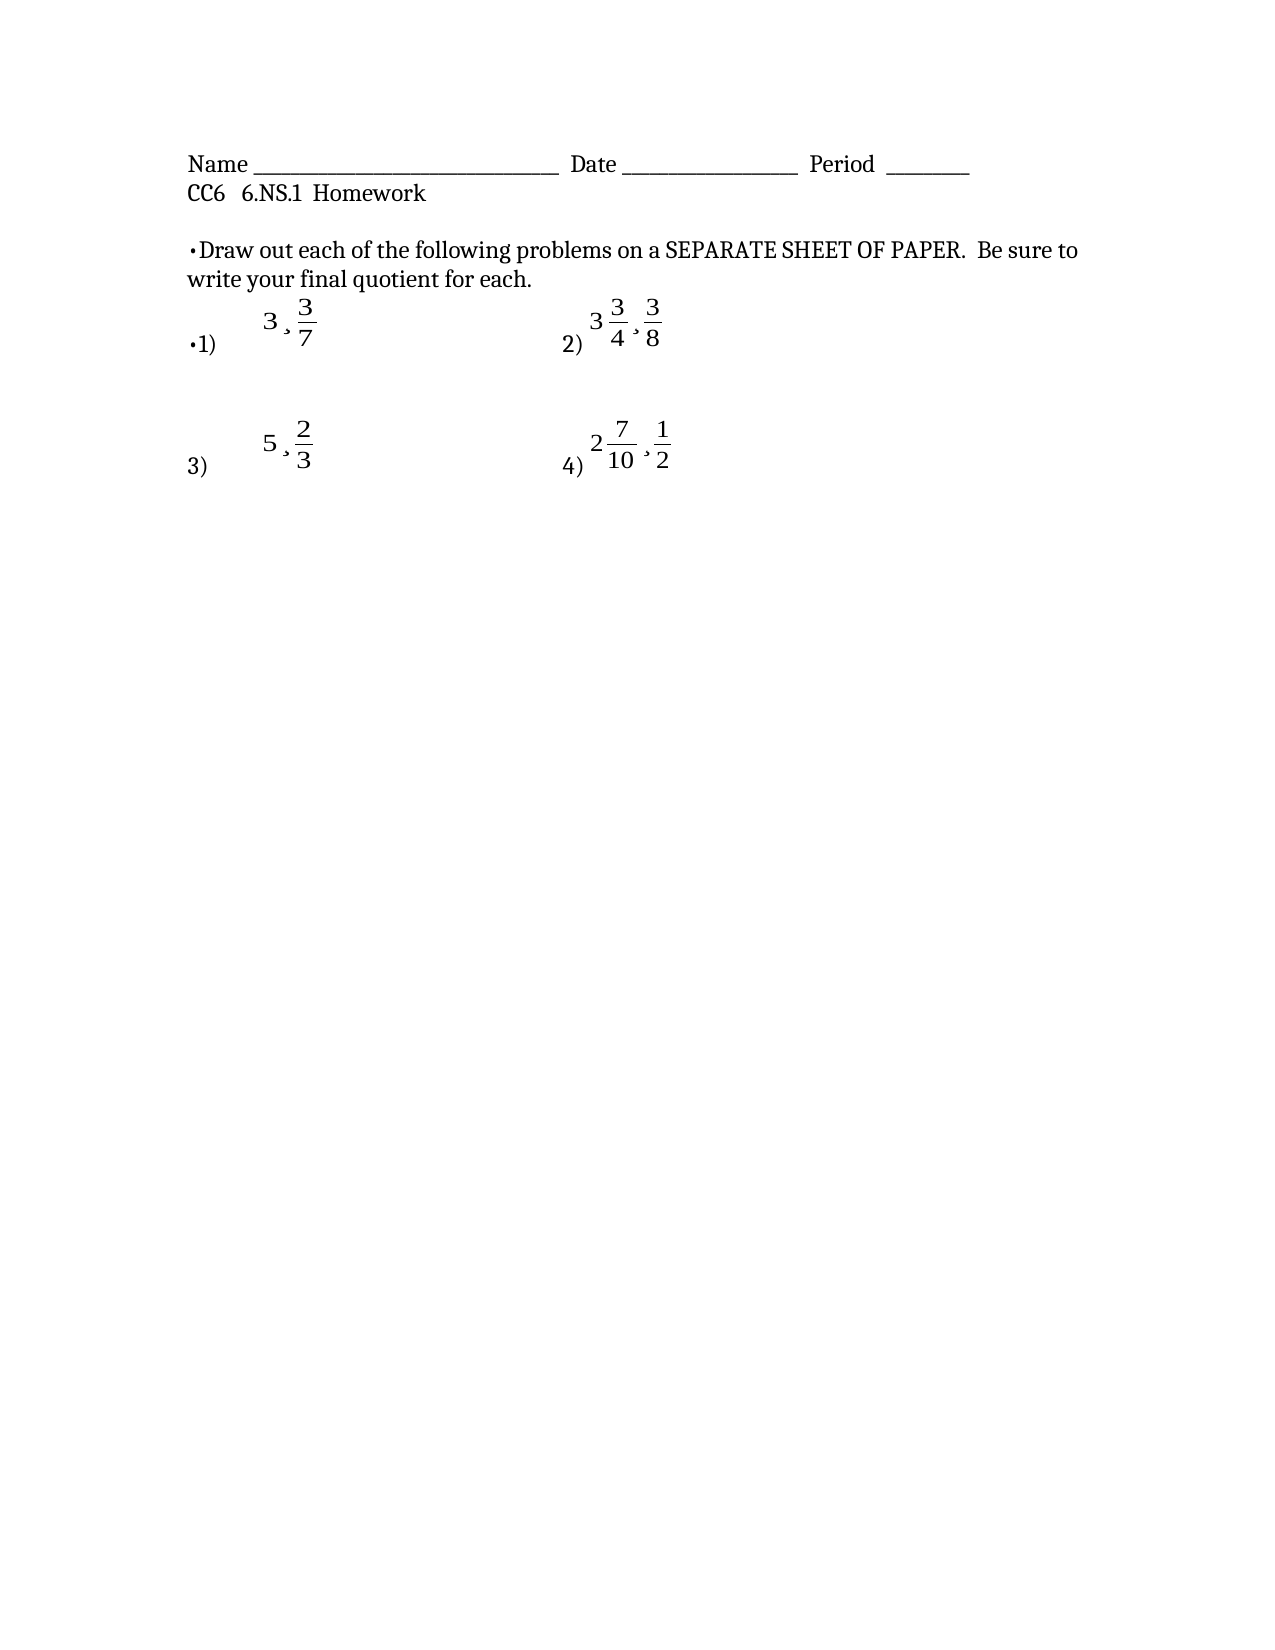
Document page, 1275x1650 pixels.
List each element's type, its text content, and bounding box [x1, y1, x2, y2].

text 3) 4) [187, 416, 1087, 480]
text Name _________________________________ Date ___________________ Period _________ [187, 150, 1087, 179]
text •Draw out each of the following problems on a SEPARATE SHEET OF PAPER. Be sure to write your final quotient for each. [187, 236, 1087, 294]
text •1) 2) [187, 294, 1087, 358]
text CC6 6.NS.1 Homework [187, 179, 1087, 207]
